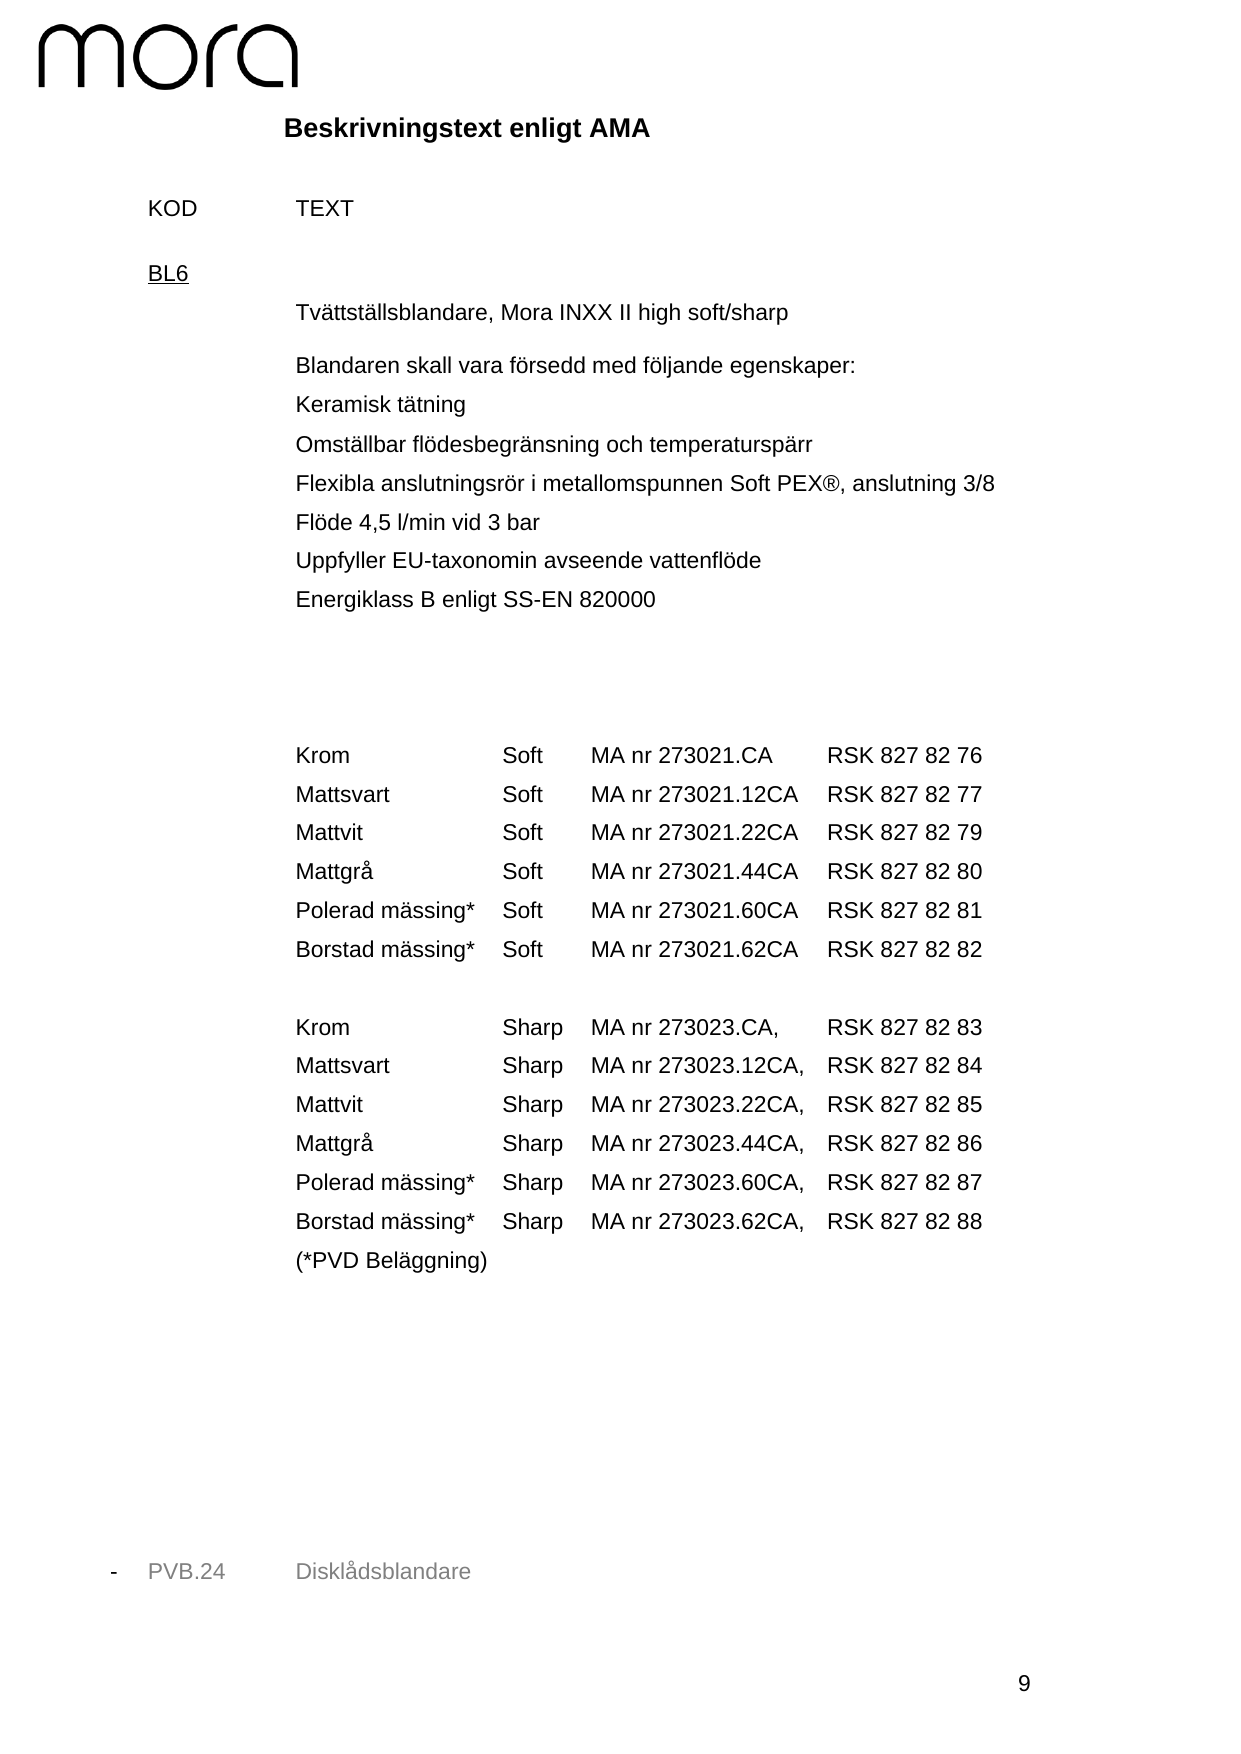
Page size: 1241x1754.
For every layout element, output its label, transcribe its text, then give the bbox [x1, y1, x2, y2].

list Krom Sharp MA nr 273023.CA, RSK 827 82 83 [148, 1014, 1093, 1040]
list Mattvit Sharp MA nr 273023.22CA, RSK 827 82 85 [148, 1091, 1093, 1118]
picture [38, 24, 298, 90]
list Mattvit Soft MA nr 273021.22CA RSK 827 82 79 [148, 819, 1093, 846]
list Krom Soft MA nr 273021.CA RSK 827 82 76 [148, 742, 1093, 768]
list Mattsvart Soft MA nr 273021.12CA RSK 827 82 77 [148, 781, 1093, 807]
text PVB.24 Disklådsblandare [110, 1558, 1093, 1584]
list Polerad mässing* Sharp MA nr 273023.60CA, RSK 827 82 87 [148, 1169, 1093, 1195]
text Tvättställsblandare, Mora INXX II high soft/sharp [295, 299, 1004, 326]
list (*PVD Beläggning) [295, 1247, 1093, 1273]
text Keramisk tätning [295, 391, 1004, 418]
text BL6 [148, 260, 1004, 287]
list Borstad mässing* Soft MA nr 273021.62CA RSK 827 82 82 [148, 936, 1093, 962]
text Energiklass B enligt SS-EN 820000 [295, 586, 1004, 613]
text Omställbar flödesbegränsning och temperaturspärr [148, 431, 1004, 457]
text Flexibla anslutningsrör i metallomspunnen Soft PEX®, anslutning 3/8 [148, 470, 1004, 496]
list Mattgrå Sharp MA nr 273023.44CA, RSK 827 82 86 [148, 1130, 1093, 1157]
list Mattgrå Soft MA nr 273021.44CA RSK 827 82 80 [148, 858, 1093, 884]
text Uppfyller EU-taxonomin avseende vattenflöde [148, 547, 1004, 574]
text Blandaren skall vara försedd med följande egenskaper: [295, 352, 1004, 378]
text Flöde 4,5 l/min vid 3 bar [295, 508, 1004, 535]
list Mattsvart Sharp MA nr 273023.12CA, RSK 827 82 84 [148, 1052, 1093, 1079]
list Polerad mässing* Soft MA nr 273021.60CA RSK 827 82 81 [148, 897, 1093, 923]
list Borstad mässing* Sharp MA nr 273023.62CA, RSK 827 82 88 [148, 1208, 1093, 1234]
